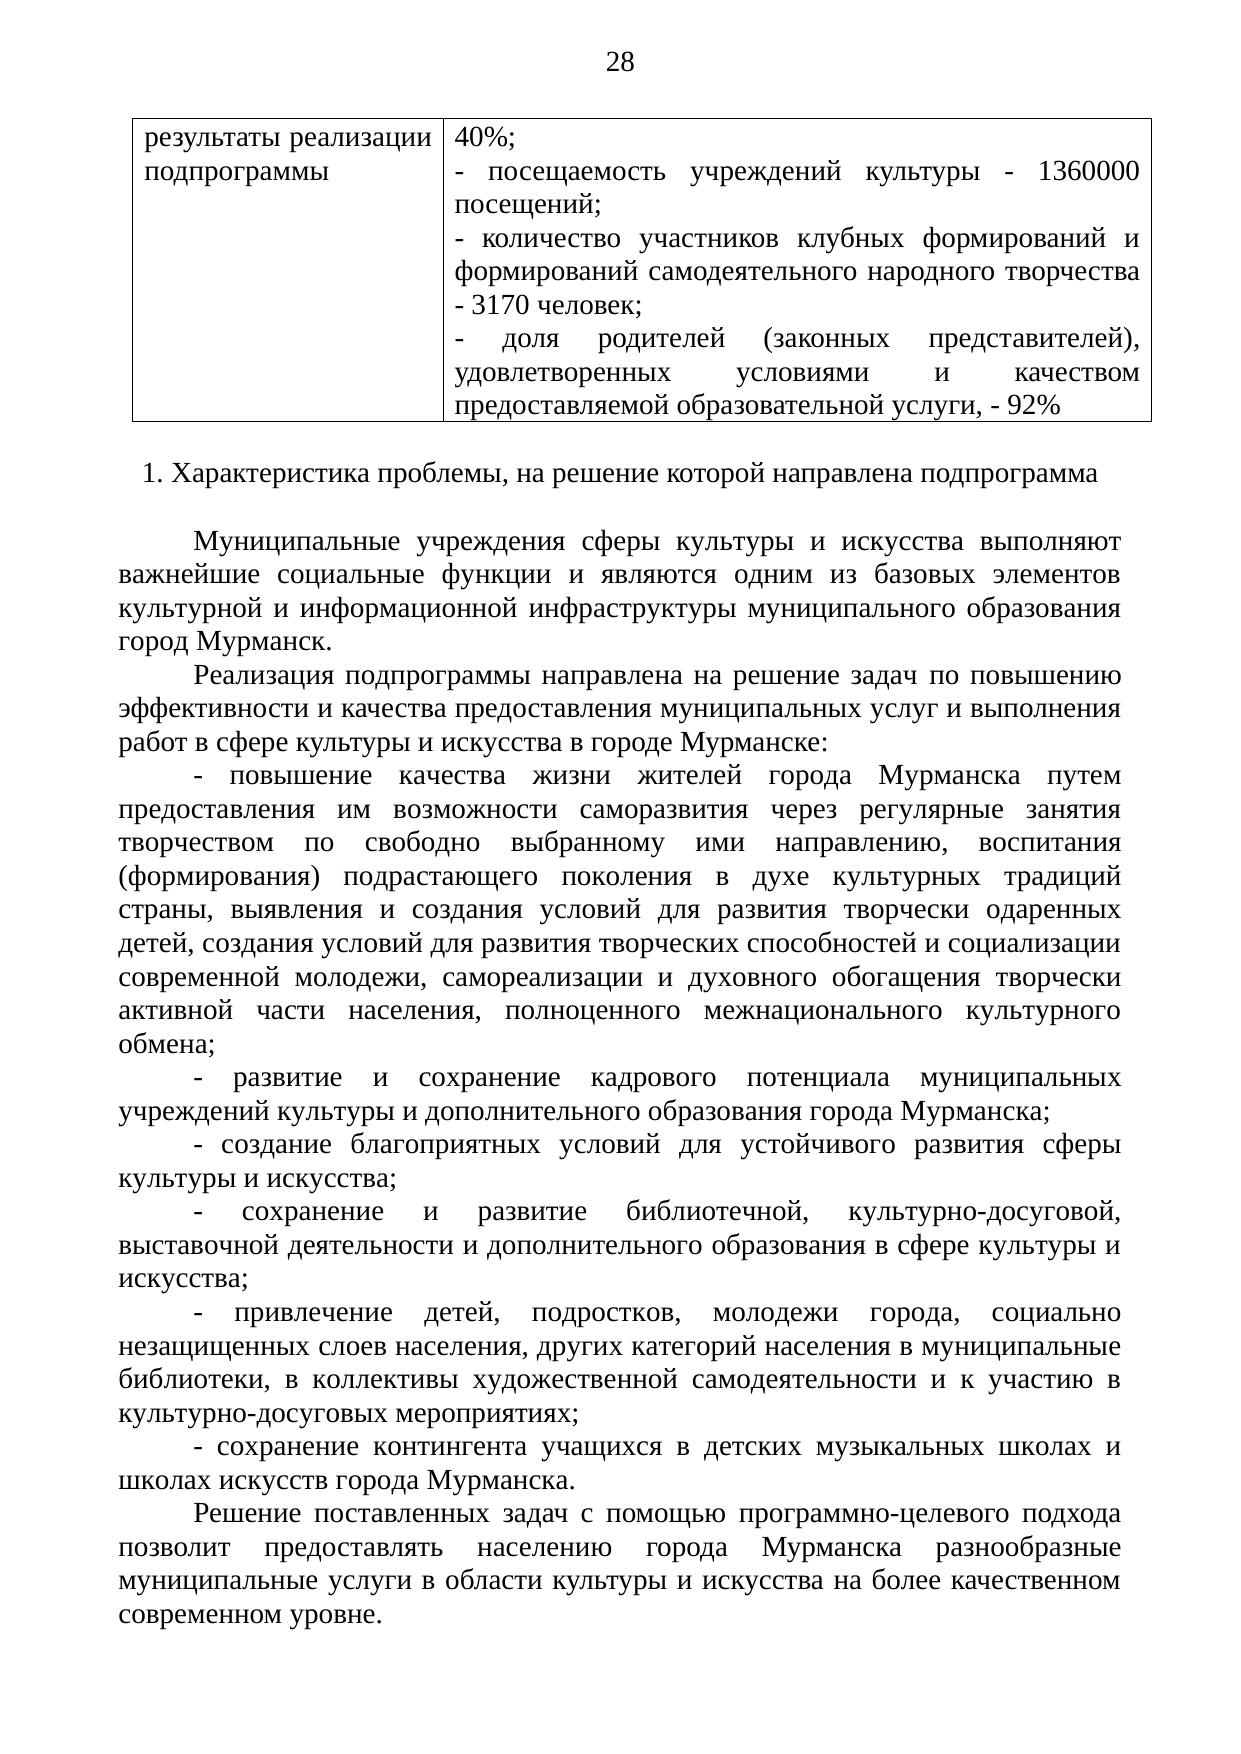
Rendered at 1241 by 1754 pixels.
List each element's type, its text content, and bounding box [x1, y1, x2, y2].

text - сохранение и развитие библиотечной, культурно-досуговой, выставочной деятельности и дополнительного образования в сфере культуры и искусства; [118, 1193, 1122, 1294]
text - повышение качества жизни жителей города Мурманска путем предоставления им возможности саморазвития через регулярные занятия творчеством по свободно выбранному ими направлению, воспитания (формирования) подрастающего поколения в духе культурных традиций страны, выявления и создания условий для развития творчески одаренных детей, создания условий для развития творческих способностей и социализации современной молодежи, самореализации и духовного обогащения творчески активной части населения, полноценного межнационального культурного обмена; [118, 757, 1122, 1059]
text Реализация подпрограммы направлена на решение задач по повышению эффективности и качества предоставления муниципальных услуг и выполнения работ в сфере культуры и искусства в городе Мурманске: [118, 657, 1122, 757]
text - развитие и сохранение кадрового потенциала муниципальных учреждений культуры и дополнительного образования города Мурманска; [118, 1059, 1122, 1126]
text Решение поставленных задач с помощью программно-целевого подхода позволит предоставлять населению города Мурманска разнообразные муниципальные услуги в области культуры и искусства на более качественном современном уровне. [118, 1495, 1122, 1629]
text - сохранение контингента учащихся в детских музыкальных школах и школах искусств города Мурманска. [118, 1428, 1122, 1495]
text Муниципальные учреждения сферы культуры и искусства выполняют важнейшие социальные функции и являются одним из базовых элементов культурной и информационной инфраструктуры муниципального образования город Мурманск. [118, 523, 1122, 657]
text - привлечение детей, подростков, молодежи города, социально незащищенных слоев населения, других категорий населения в муниципальные библиотеки, в коллективы художественной самодеятельности и к участию в культурно-досуговых мероприятиях; [118, 1294, 1122, 1428]
text - создание благоприятных условий для устойчивого развития сферы культуры и искусства; [118, 1126, 1122, 1193]
text 1. Характеристика проблемы, на решение которой направлена подпрограмма [118, 456, 1122, 489]
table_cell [133, 119, 443, 421]
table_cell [444, 119, 1151, 421]
